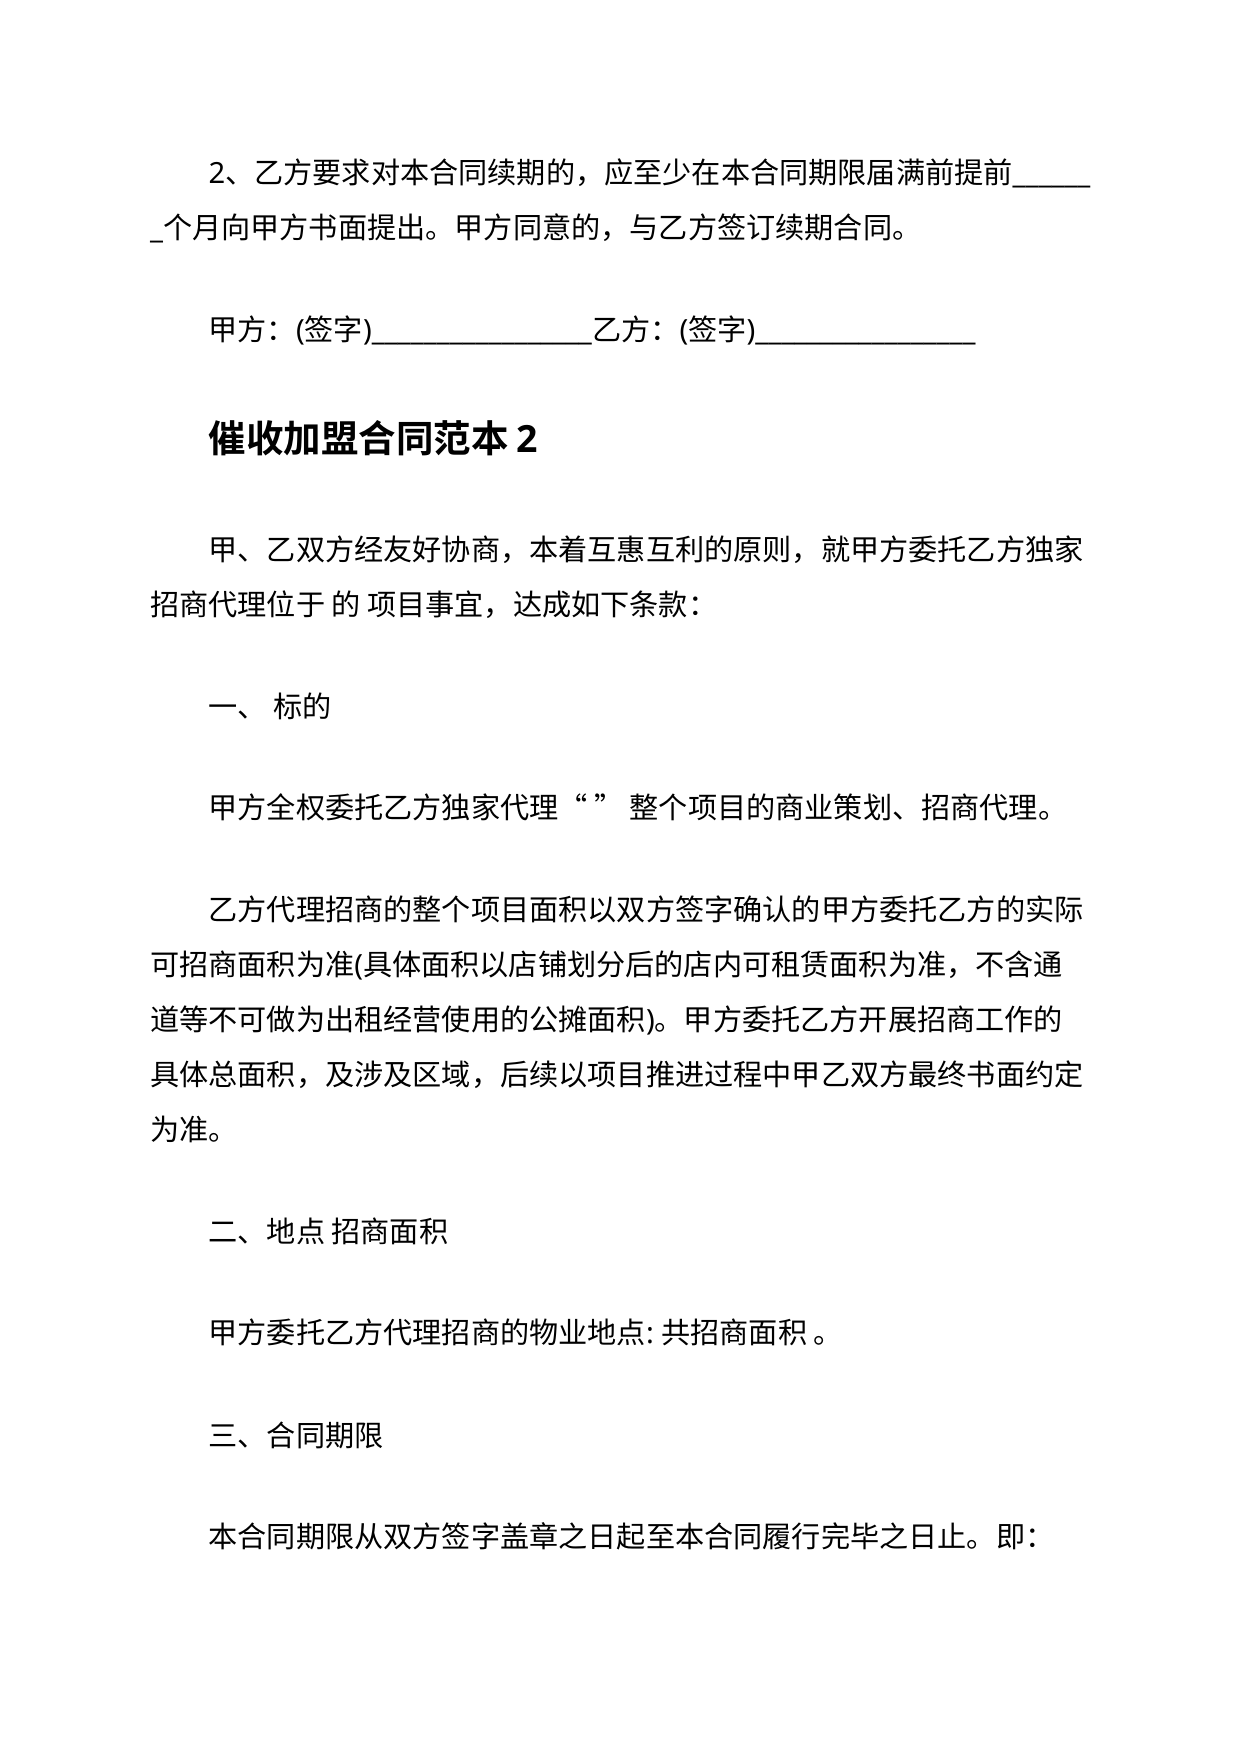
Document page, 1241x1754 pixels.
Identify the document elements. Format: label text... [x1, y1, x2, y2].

text 乙方代理招商的整个项目面积以双方签字确认的甲方委托乙方的实际可招商面积为准(具体面积以店铺划分后的店内可租赁面积为准，不含通道等不可做为出租经营使用的公摊面积)。甲方委托乙方开展招商工作的具体总面积，及涉及区域，后续以项目推进过程中甲乙双方最终书面约定为准。 [150, 887, 1090, 1149]
text 二、地点 招商面积 [150, 1208, 1090, 1251]
text 2、乙方要求对本合同续期的，应至少在本合同期限届满前提前_______个月向甲方书面提出。甲方同意的，与乙方签订续期合同。 [150, 150, 1090, 247]
text 本合同期限从双方签字盖章之日起至本合同履行完毕之日止。即： [150, 1514, 1090, 1556]
text 三、合同期限 [150, 1412, 1090, 1454]
text 甲、乙双方经友好协商，本着互惠互利的原则，就甲方委托乙方独家招商代理位于 的 项目事宜，达成如下条款： [150, 527, 1090, 624]
text 甲方：(签字)_________________乙方：(签字)_________________ [150, 307, 1090, 349]
text 甲方全权委托乙方独家代理“ ” 整个项目的商业策划、招商代理。 [150, 785, 1090, 827]
text 甲方委托乙方代理招商的物业地点: 共招商面积 。 [150, 1310, 1090, 1352]
text 催收加盟合同范本2 [150, 409, 1090, 463]
text 一、 标的 [150, 683, 1090, 726]
